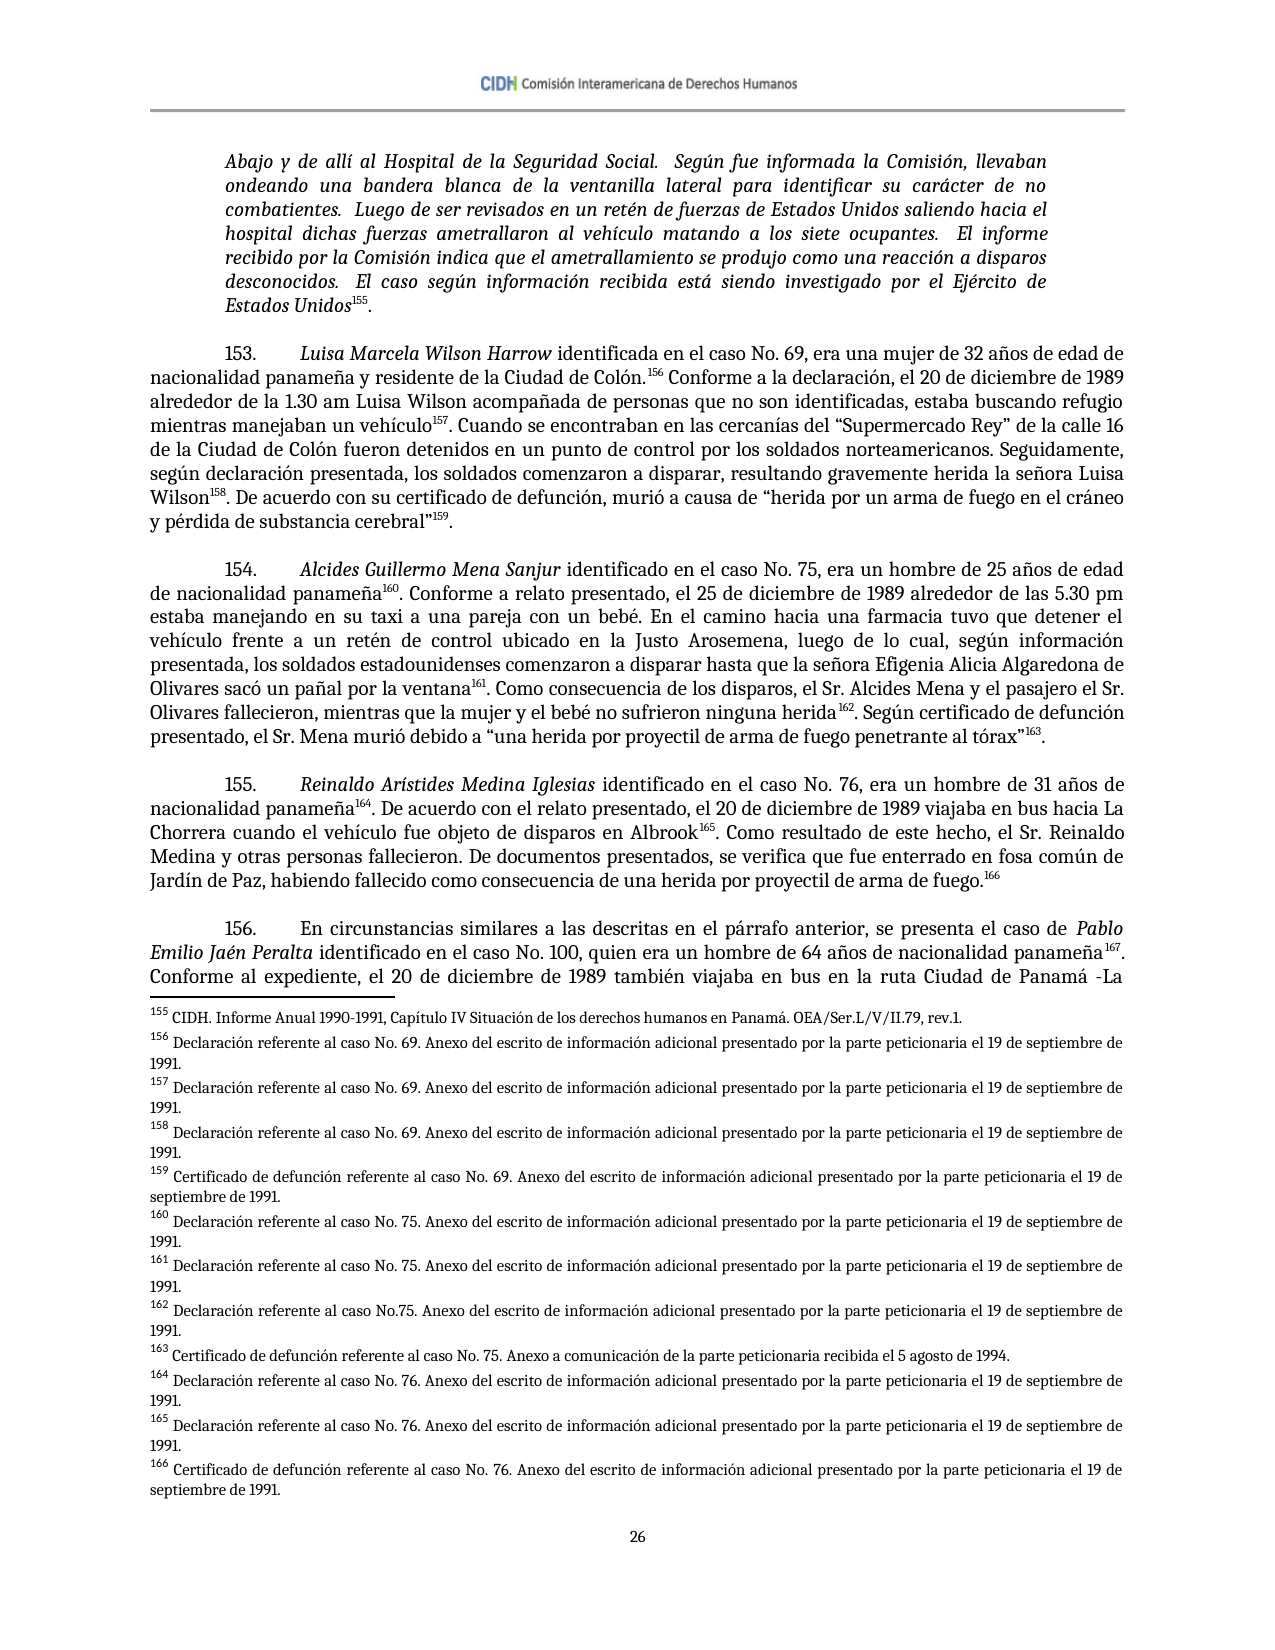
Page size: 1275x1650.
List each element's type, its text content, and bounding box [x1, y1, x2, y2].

list Alcides Guillermo Mena Sanjur identificado en el caso No. 75, era un hombre de 25 años de edad de nacionalidad panameña. Conforme a relato presentado, el 25 de diciembre de 1989 alrededor de las 5.30 pm estaba manejando en su taxi a una pareja con un bebé. En el camino hacia una farmacia tuvo que detener el vehículo frente a un retén de control ubicado en la Justo Arosemena, luego de lo cual, según información presentada, los soldados estadounidenses comenzaron a disparar hasta que la señora Efigenia Alicia Algaredona de Olivares sacó un pañal por la ventana. Como consecuencia de los disparos, el Sr. Alcides Mena y el pasajero el Sr. Olivares fallecieron, mientras que la mujer y el bebé no sufrieron ninguna herida. Según certificado de defunción presentado, el Sr. Mena murió debido a “una herida por proyectil de arma de fuego penetrante al tórax”. [150, 557, 1125, 749]
list Luisa Marcela Wilson Harrow identificada en el caso No. 69, era una mujer de 32 años de edad de nacionalidad panameña y residente de la Ciudad de Colón. Conforme a la declaración, el 20 de diciembre de 1989 alrededor de la 1.30 am Luisa Wilson acompañada de personas que no son identificadas, estaba buscando refugio mientras manejaban un vehículo. Cuando se encontraban en las cercanías del “Supermercado Rey” de la calle 16 de la Ciudad de Colón fueron detenidos en un punto de control por los soldados norteamericanos. Seguidamente, según declaración presentada, los soldados comenzaron a disparar, resultando gravemente herida la señora Luisa Wilson. De acuerdo con su certificado de defunción, murió a causa de “herida por un arma de fuego en el cráneo y pérdida de substancia cerebral”. [150, 342, 1125, 533]
list En circunstancias similares a las descritas en el párrafo anterior, se presenta el caso de Pablo Emilio Jaén Peralta identificado en el caso No. 100, quien era un hombre de 64 años de nacionalidad panameña. Conforme al expediente, el 20 de diciembre de 1989 también viajaba en bus en la ruta Ciudad de Panamá -La Chorrera cuando el vehículo fue “ametrallado por tropas estadounidense” en la zona de Albrook. Igualmente, sus restos fueron encontrados en la fosa común de Jardín de Paz con una herida por proyectil de arma de fuego. [150, 917, 1125, 988]
list Reinaldo Arístides Medina Iglesias identificado en el caso No. 76, era un hombre de 31 años de nacionalidad panameña. De acuerdo con el relato presentado, el 20 de diciembre de 1989 viajaba en bus hacia La Chorrera cuando el vehículo fue objeto de disparos en Albrook. Como resultado de este hecho, el Sr. Reinaldo Medina y otras personas fallecieron. De documentos presentados, se verifica que fue enterrado en fosa común de Jardín de Paz, habiendo fallecido como consecuencia de una herida por proyectil de arma de fuego. [150, 773, 1125, 893]
picture [475, 75, 800, 93]
text El 23 de diciembre el Sr. Mario Alberto Iglesias, 25 años, fue herido mientras transitaba durante el toque de queda en un vehículo amarillo a las 10:45 am acompañado por la Srta. Andrea Reid, 22 años. Solicitó ayuda para llegar al hospital y cinco jóvenes, Eduardo Paredes, Ernesto Martínez, Luis Alberto Castillo, Henry Leopold Bailey y Claudio de Roux, vecinos de la calle 3a. que alegadamente guardaban una barricada para defender su vecindad de ataques por Batallones de la Dignidad, acompañaron a ese vehículo al herido a un médico, quien los envió a la Clínica Río Abajo y de allí al Hospital de la Seguridad Social. Según fue informada la Comisión, llevaban ondeando una bandera blanca de la ventanilla lateral para identificar su carácter de no combatientes. Luego de ser revisados en un retén de fuerzas de Estados Unidos saliendo hacia el hospital dichas fuerzas ametrallaron al vehículo matando a los siete ocupantes. El informe recibido por la Comisión indica que el ametrallamiento se produjo como una reacción a disparos desconocidos. El caso según información recibida está siendo investigado por el Ejército de Estados Unidos. [225, 150, 1050, 318]
